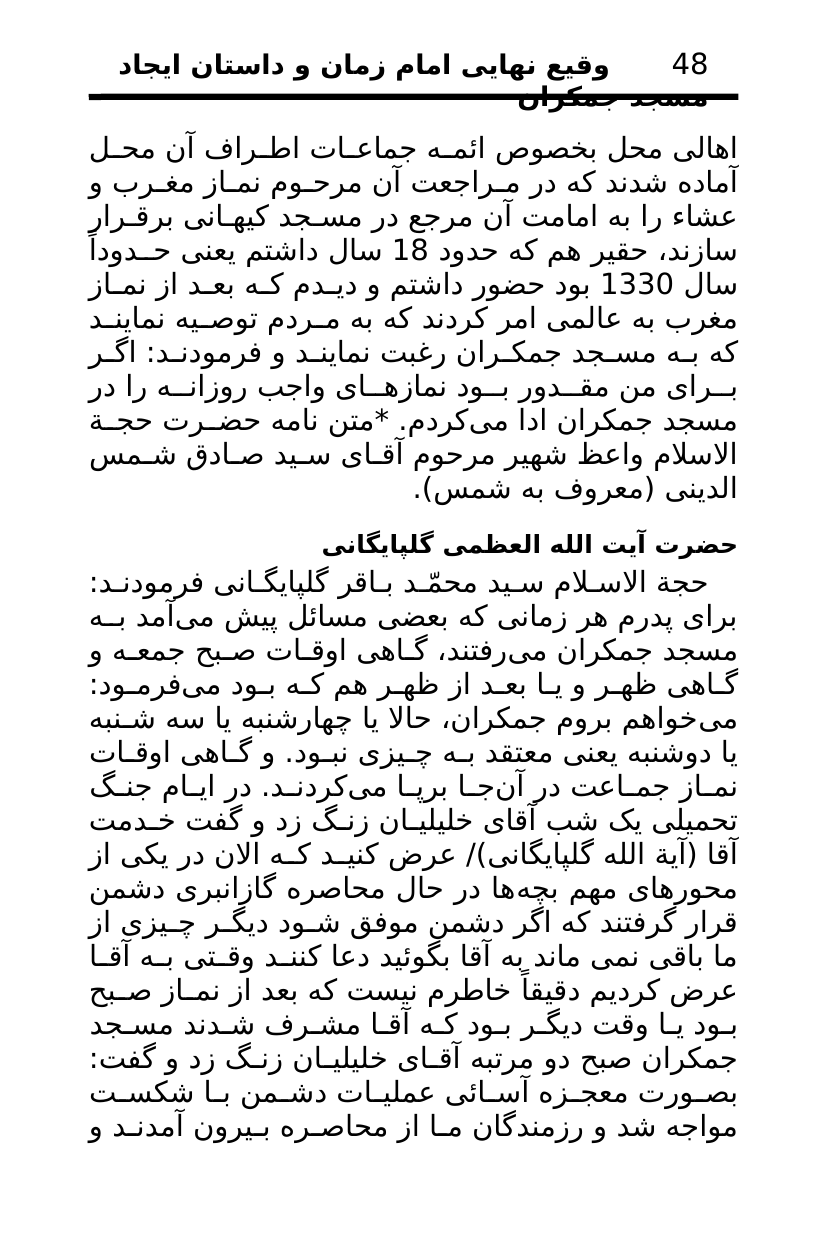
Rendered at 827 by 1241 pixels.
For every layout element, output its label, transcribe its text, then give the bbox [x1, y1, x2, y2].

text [89, 132, 738, 505]
text حضرت آیت الله العظمى گلپایگانى [89, 530, 738, 559]
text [89, 566, 738, 1143]
